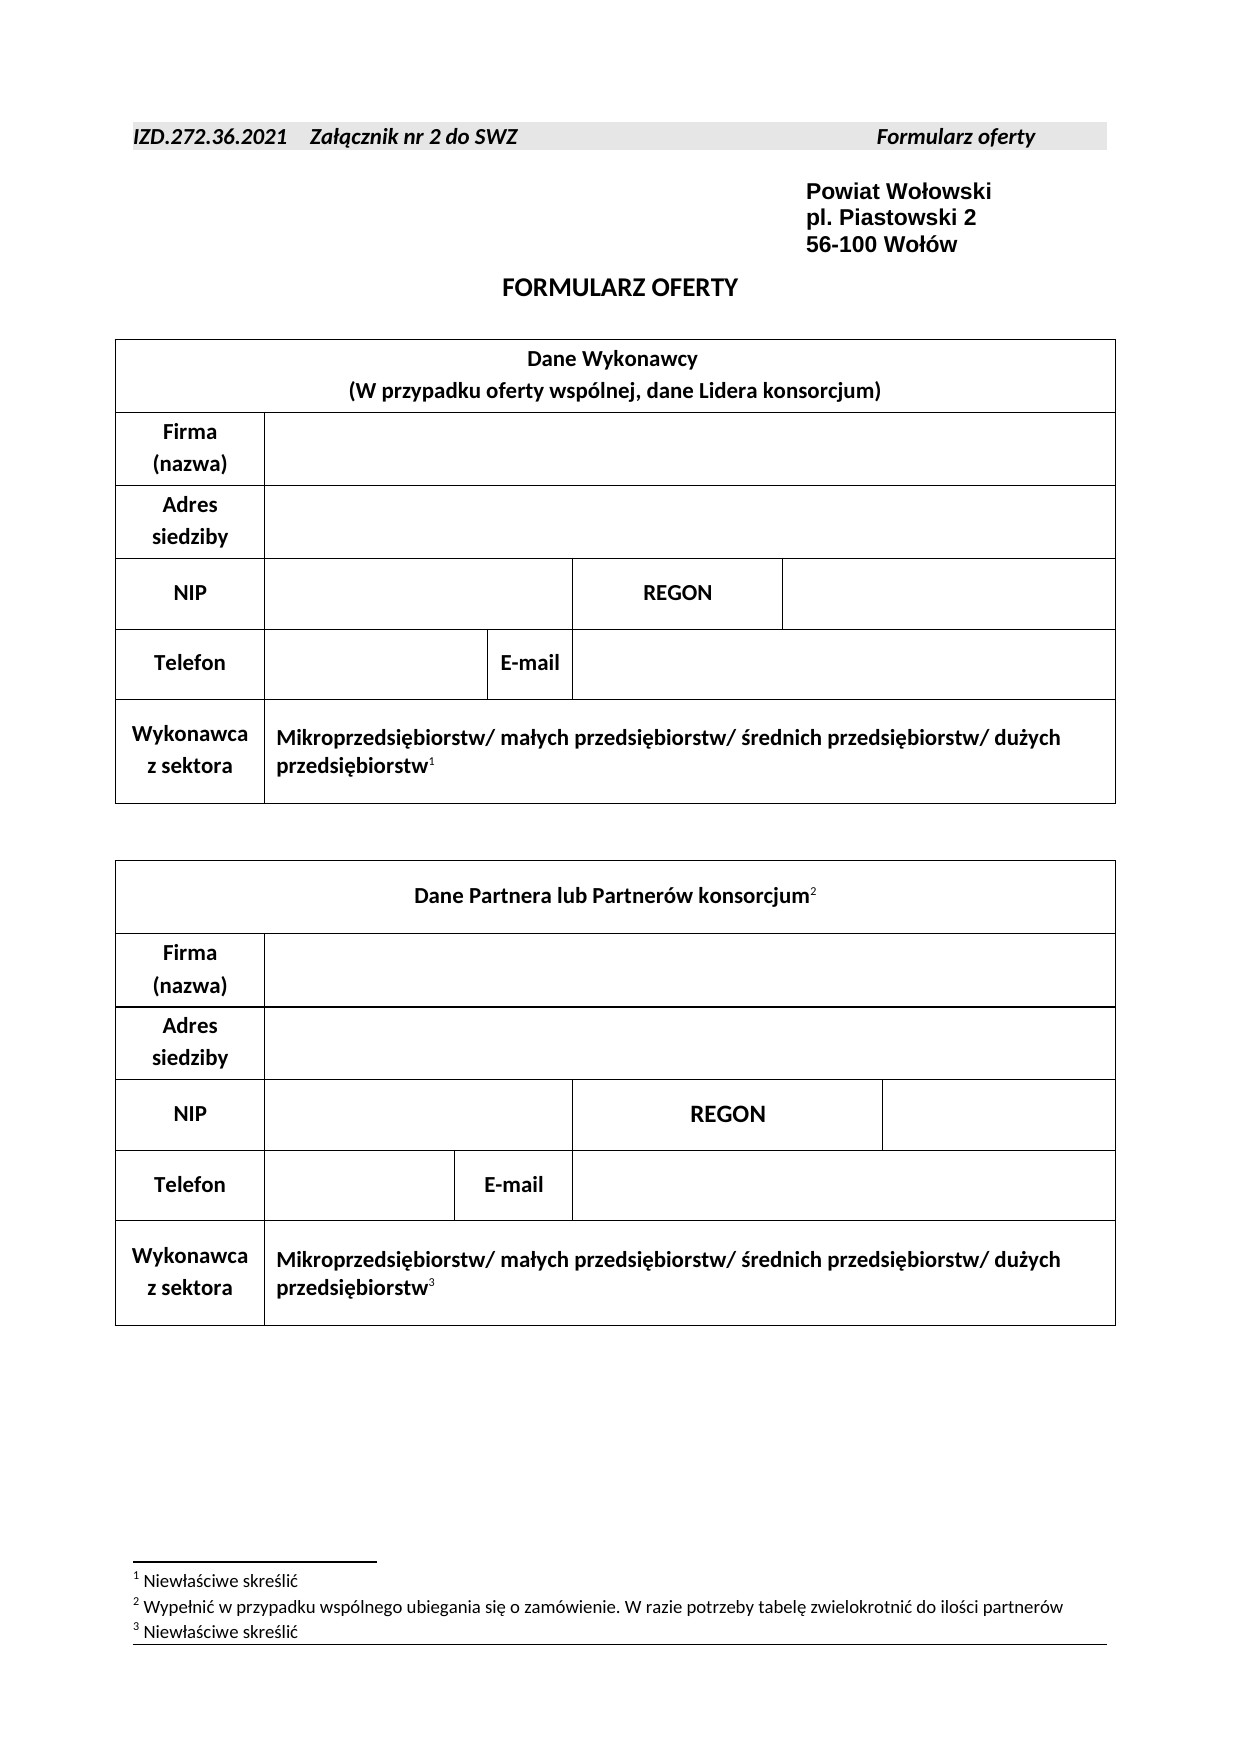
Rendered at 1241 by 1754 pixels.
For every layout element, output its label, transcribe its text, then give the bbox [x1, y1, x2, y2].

text pl. Piastowski 2 [806, 204, 1107, 231]
table_cell Wykonawca z sektora [116, 1221, 264, 1324]
table_cell [883, 1080, 1115, 1150]
table_cell REGON [573, 1080, 882, 1150]
table_cell [265, 934, 1115, 1006]
table_cell [783, 559, 1115, 629]
table_cell Telefon [116, 630, 264, 698]
text FORMULARZ OFERTY [133, 270, 1107, 303]
table_cell NIP [116, 559, 264, 629]
table_cell REGON [573, 559, 782, 629]
table_cell E-mail [455, 1151, 572, 1220]
table_cell Firma (nazwa) [116, 934, 264, 1006]
table_cell [265, 559, 572, 629]
table_cell NIP [116, 1080, 264, 1150]
table_cell Firma (nazwa) [116, 413, 264, 485]
table_cell [265, 1008, 1115, 1079]
table_cell E-mail [488, 630, 572, 698]
table_header Dane Partnera lub Partnerów konsorcjum [116, 861, 1115, 933]
table_cell [265, 1151, 454, 1220]
table_cell [265, 413, 1115, 485]
table_cell [265, 1080, 572, 1150]
table_cell Mikroprzedsiębiorstw/ małych przedsiębiorstw/ średnich przedsiębiorstw/ dużych przedsiębiorstw [265, 1221, 1115, 1324]
table_cell Telefon [116, 1151, 264, 1220]
table_cell Adres siedziby [116, 486, 264, 558]
table_cell [265, 486, 1115, 558]
table_cell Mikroprzedsiębiorstw/ małych przedsiębiorstw/ średnich przedsiębiorstw/ dużych przedsiębiorstw [265, 700, 1115, 803]
table_header Dane Wykonawcy (W przypadku oferty wspólnej, dane Lidera konsorcjum) [116, 340, 1115, 412]
table_cell [265, 630, 487, 698]
table_cell Wykonawca z sektora [116, 700, 264, 803]
table_cell Adres siedziby [116, 1008, 264, 1079]
text 56-100 Wołów [770, 231, 1107, 257]
table_cell [573, 630, 1115, 698]
text Powiat Wołowski [770, 178, 1107, 204]
subtitle IZD.272.36.2021 Załącznik nr 2 do SWZ Formularz oferty [133, 122, 1107, 150]
table_cell [573, 1151, 1115, 1220]
